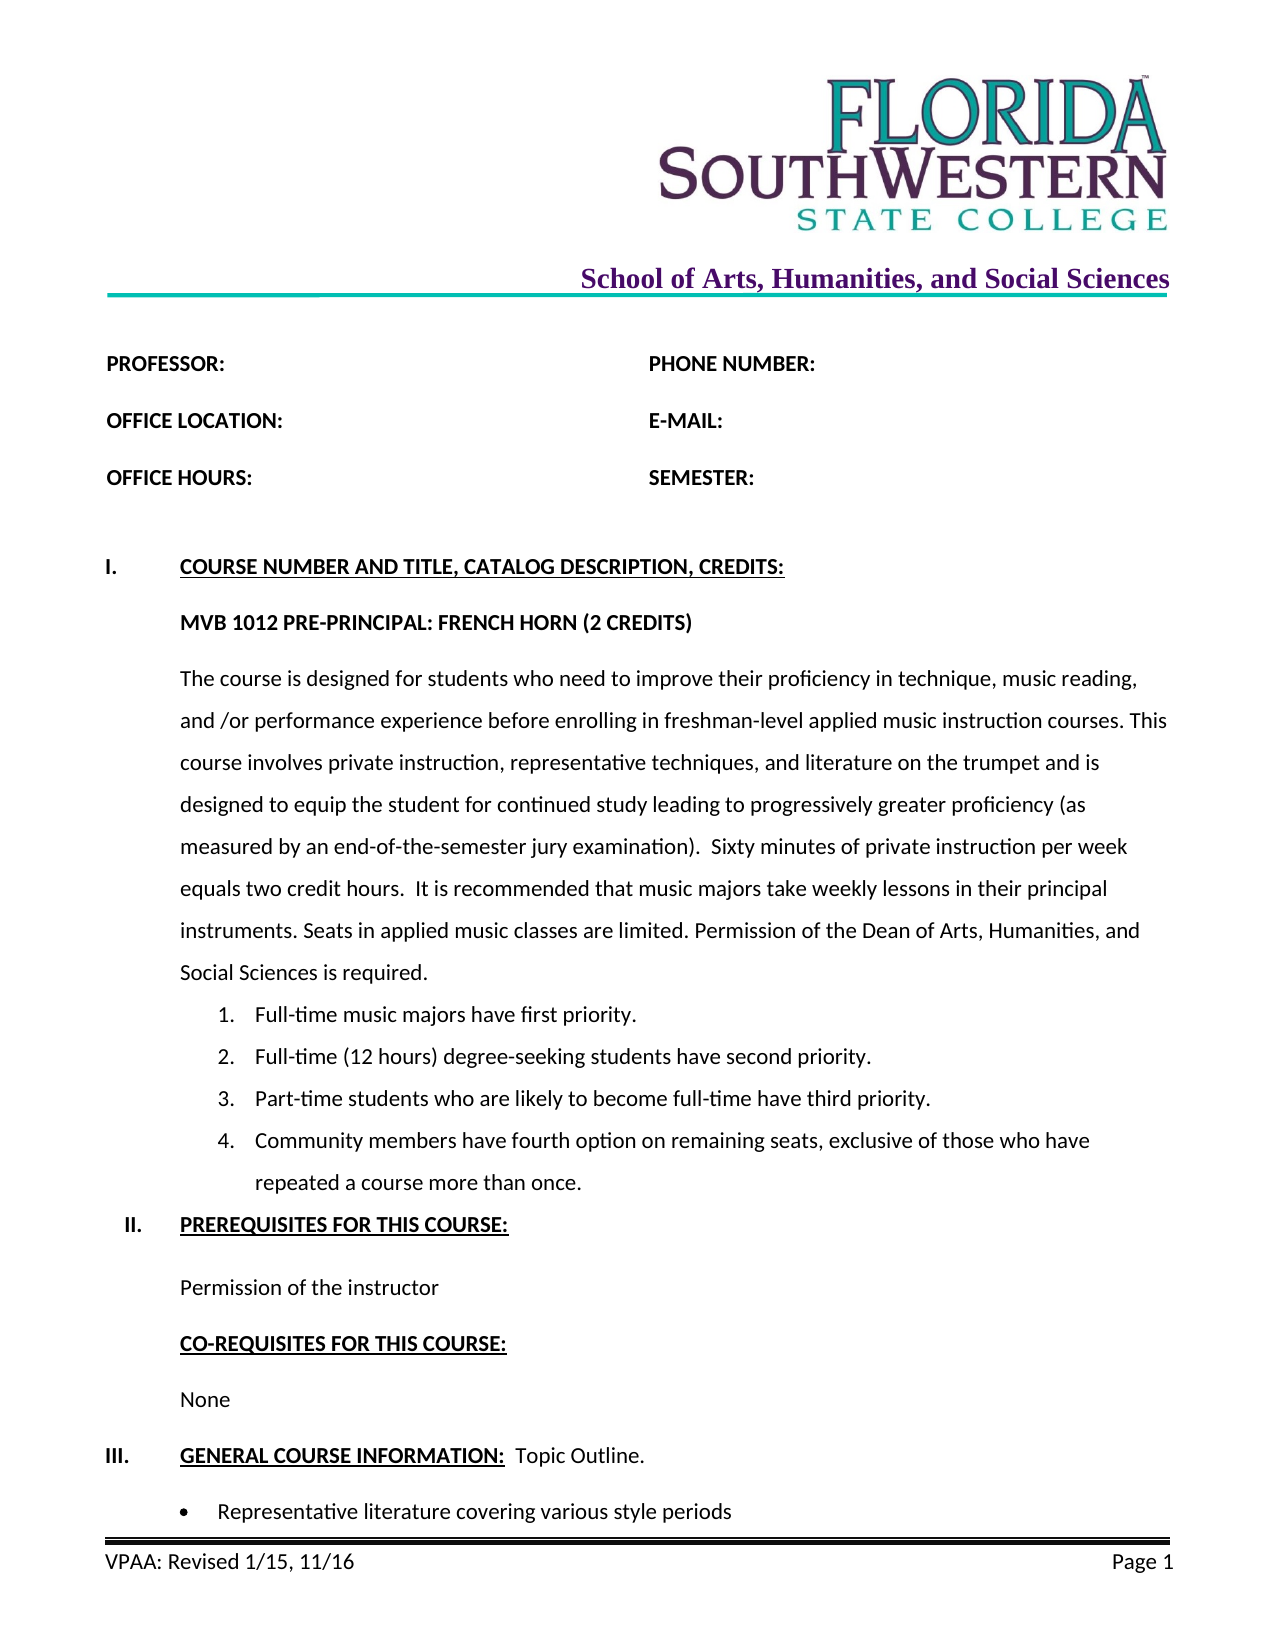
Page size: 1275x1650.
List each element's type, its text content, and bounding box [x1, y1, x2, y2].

text Permission of the instructor [180, 1273, 1170, 1301]
table_cell SEMESTER: [638, 439, 1180, 496]
list Part-time students who are likely to become full-time have third priority. [217, 1084, 1170, 1112]
list GENERAL COURSE INFORMATION: Topic Outline. [105, 1441, 1170, 1469]
table_cell OFFICE LOCATION: [95, 381, 637, 438]
table_header PHONE NUMBER: [638, 324, 1180, 381]
list Full-time music majors have first priority. [217, 1000, 1170, 1028]
picture [657, 75, 1170, 233]
text None [180, 1385, 1170, 1413]
list Community members have fourth option on remaining seats, exclusive of those who have repeated a course more than once. [217, 1126, 1170, 1196]
list COURSE NUMBER AND TITLE, CATALOG DESCRIPTION, CREDITS: [105, 552, 1170, 581]
list Representative literature covering various style periods [180, 1497, 1170, 1525]
list Full-time (12 hours) degree-seeking students have second priority. [217, 1042, 1170, 1070]
text The course is designed for students who need to improve their proficiency in technique, music reading, and /or performance experience before enrolling in freshman-level applied music instruction courses. This course involves private instruction, representative techniques, and literature on the trumpet and is designed to equip the student for continued study leading to progressively greater proficiency (as measured by an end-of-the-semester jury examination). Sixty minutes of private instruction per week equals two credit hours. It is recommended that music majors take weekly lessons in their principal instruments. Seats in applied music classes are limited. Permission of the Dean of Arts, Humanities, and Social Sciences is required. [180, 664, 1170, 986]
table_header PROFESSOR: [95, 324, 637, 381]
text CO-REQUISITES FOR THIS COURSE: [105, 1329, 1170, 1357]
table_cell OFFICE HOURS: [95, 439, 637, 496]
text MVB 1012 PRE-PRINCIPAL: FRENCH HORN (2 CREDITS) [180, 608, 1170, 637]
table_cell E-MAIL: [638, 381, 1180, 438]
list PREREQUISITES FOR THIS COURSE: [142, 1210, 1170, 1238]
